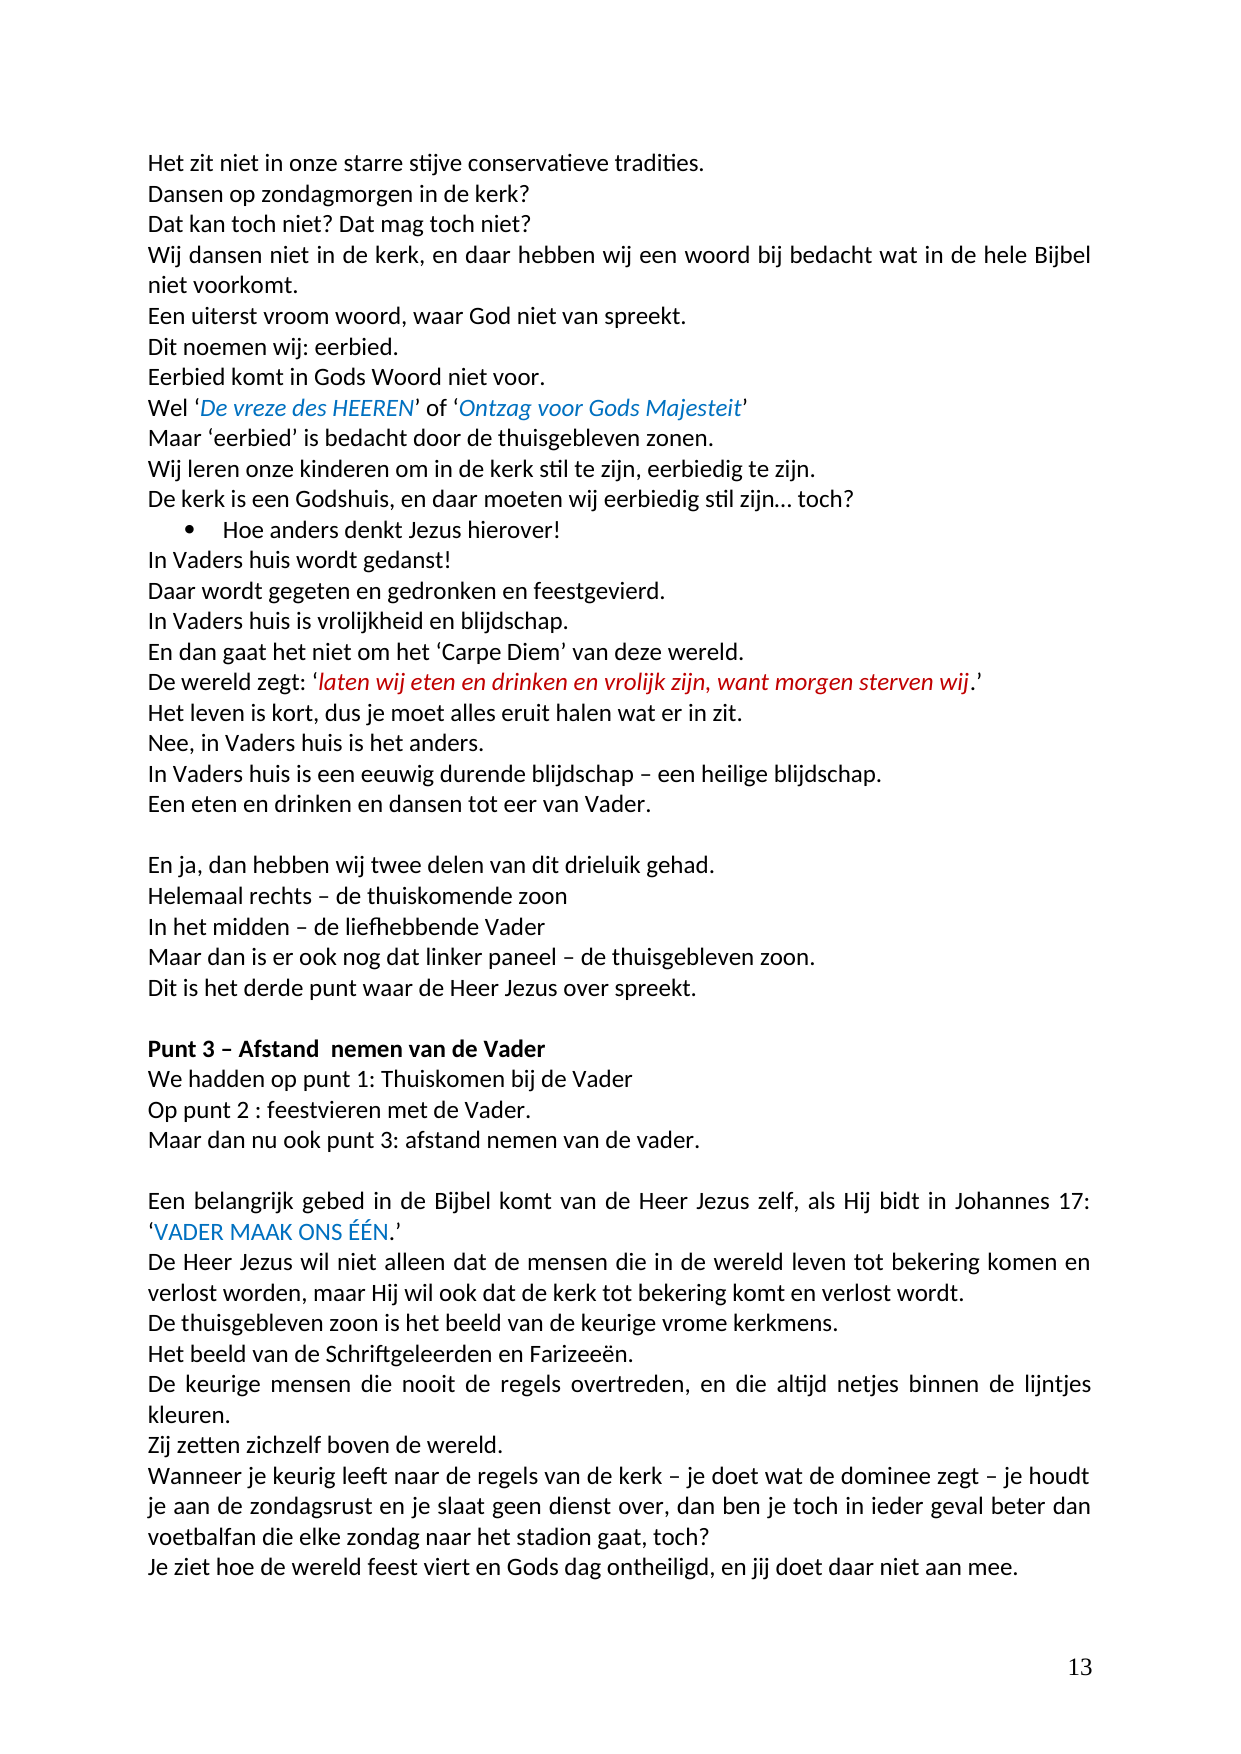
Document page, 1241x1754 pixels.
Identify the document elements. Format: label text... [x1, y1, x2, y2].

text In Vaders huis wordt gedanst! [148, 544, 1093, 575]
list Hoe anders denkt Jezus hierover! [185, 514, 1093, 544]
text Wij dansen niet in de kerk, en daar hebben wij een woord bij bedacht wat in de hele Bijbel niet voorkomt. [148, 239, 1093, 300]
text Het leven is kort, dus je moet alles eruit halen wat er in zit. [148, 697, 1093, 727]
text Helemaal rechts – de thuiskomende zoon [148, 880, 1093, 911]
text De wereld zegt: ‘laten wij eten en drinken en vrolijk zijn, want morgen sterven wij.’ [148, 666, 1093, 697]
text Eerbied komt in Gods Woord niet voor. [148, 361, 1093, 392]
text De kerk is een Godshuis, en daar moeten wij eerbiedig stil zijn… toch? [148, 483, 1093, 514]
text De keurige mensen die nooit de regels overtreden, en die altijd netjes binnen de lijntjes kleuren. [148, 1368, 1093, 1429]
text Een belangrijk gebed in de Bijbel komt van de Heer Jezus zelf, als Hij bidt in Johannes 17: ‘VADER MAAK ONS ÉÉN.’ [148, 1185, 1093, 1246]
text Daar wordt gegeten en gedronken en feestgevierd. [148, 575, 1093, 605]
text Wel ‘De vreze des HEEREN’ of ‘Ontzag voor Gods Majesteit’ [148, 392, 1093, 422]
text Maar ‘eerbied’ is bedacht door de thuisgebleven zonen. [148, 422, 1093, 453]
text Dansen op zondagmorgen in de kerk? [148, 178, 1093, 209]
text De Heer Jezus wil niet alleen dat de mensen die in de wereld leven tot bekering komen en verlost worden, maar Hij wil ook dat de kerk tot bekering komt en verlost wordt. [148, 1246, 1093, 1307]
text En dan gaat het niet om het ‘Carpe Diem’ van deze wereld. [148, 636, 1093, 666]
text Het beeld van de Schriftgeleerden en Farizeeën. [148, 1338, 1093, 1368]
text De thuisgebleven zoon is het beeld van de keurige vrome kerkmens. [148, 1307, 1093, 1338]
text Dit noemen wij: eerbied. [148, 331, 1093, 361]
text Nee, in Vaders huis is het anders. [148, 727, 1093, 758]
text Een uiterst vroom woord, waar God niet van spreekt. [148, 300, 1093, 331]
text Punt 3 – Afstand nemen van de Vader [148, 1033, 1093, 1063]
text In het midden – de liefhebbende Vader [148, 911, 1093, 941]
text In Vaders huis is vrolijkheid en blijdschap. [148, 605, 1093, 636]
text Wanneer je keurig leeft naar de regels van de kerk – je doet wat de dominee zegt – je houdt je aan de zondagsrust en je slaat geen dienst over, dan ben je toch in ieder geval beter dan voetbalfan die elke zondag naar het stadion gaat, toch? [148, 1460, 1093, 1552]
text Maar dan is er ook nog dat linker paneel – de thuisgebleven zoon. [148, 941, 1093, 972]
text Op punt 2 : feestvieren met de Vader. [148, 1094, 1093, 1124]
text Wij leren onze kinderen om in de kerk stil te zijn, eerbiedig te zijn. [148, 453, 1093, 483]
text Een eten en drinken en dansen tot eer van Vader. [148, 788, 1093, 819]
text Dit is het derde punt waar de Heer Jezus over spreekt. [148, 972, 1093, 1002]
text Maar dan nu ook punt 3: afstand nemen van de vader. [148, 1124, 1093, 1155]
text Het zit niet in onze starre stijve conservatieve tradities. [148, 148, 1093, 178]
text Dat kan toch niet? Dat mag toch niet? [148, 209, 1093, 239]
text Zij zetten zichzelf boven de wereld. [148, 1429, 1093, 1460]
text En ja, dan hebben wij twee delen van dit drieluik gehad. [148, 849, 1093, 880]
text In Vaders huis is een eeuwig durende blijdschap – een heilige blijdschap. [148, 758, 1093, 788]
text Je ziet hoe de wereld feest viert en Gods dag ontheiligd, en jij doet daar niet aan mee. [148, 1552, 1093, 1582]
text We hadden op punt 1: Thuiskomen bij de Vader [148, 1063, 1093, 1094]
